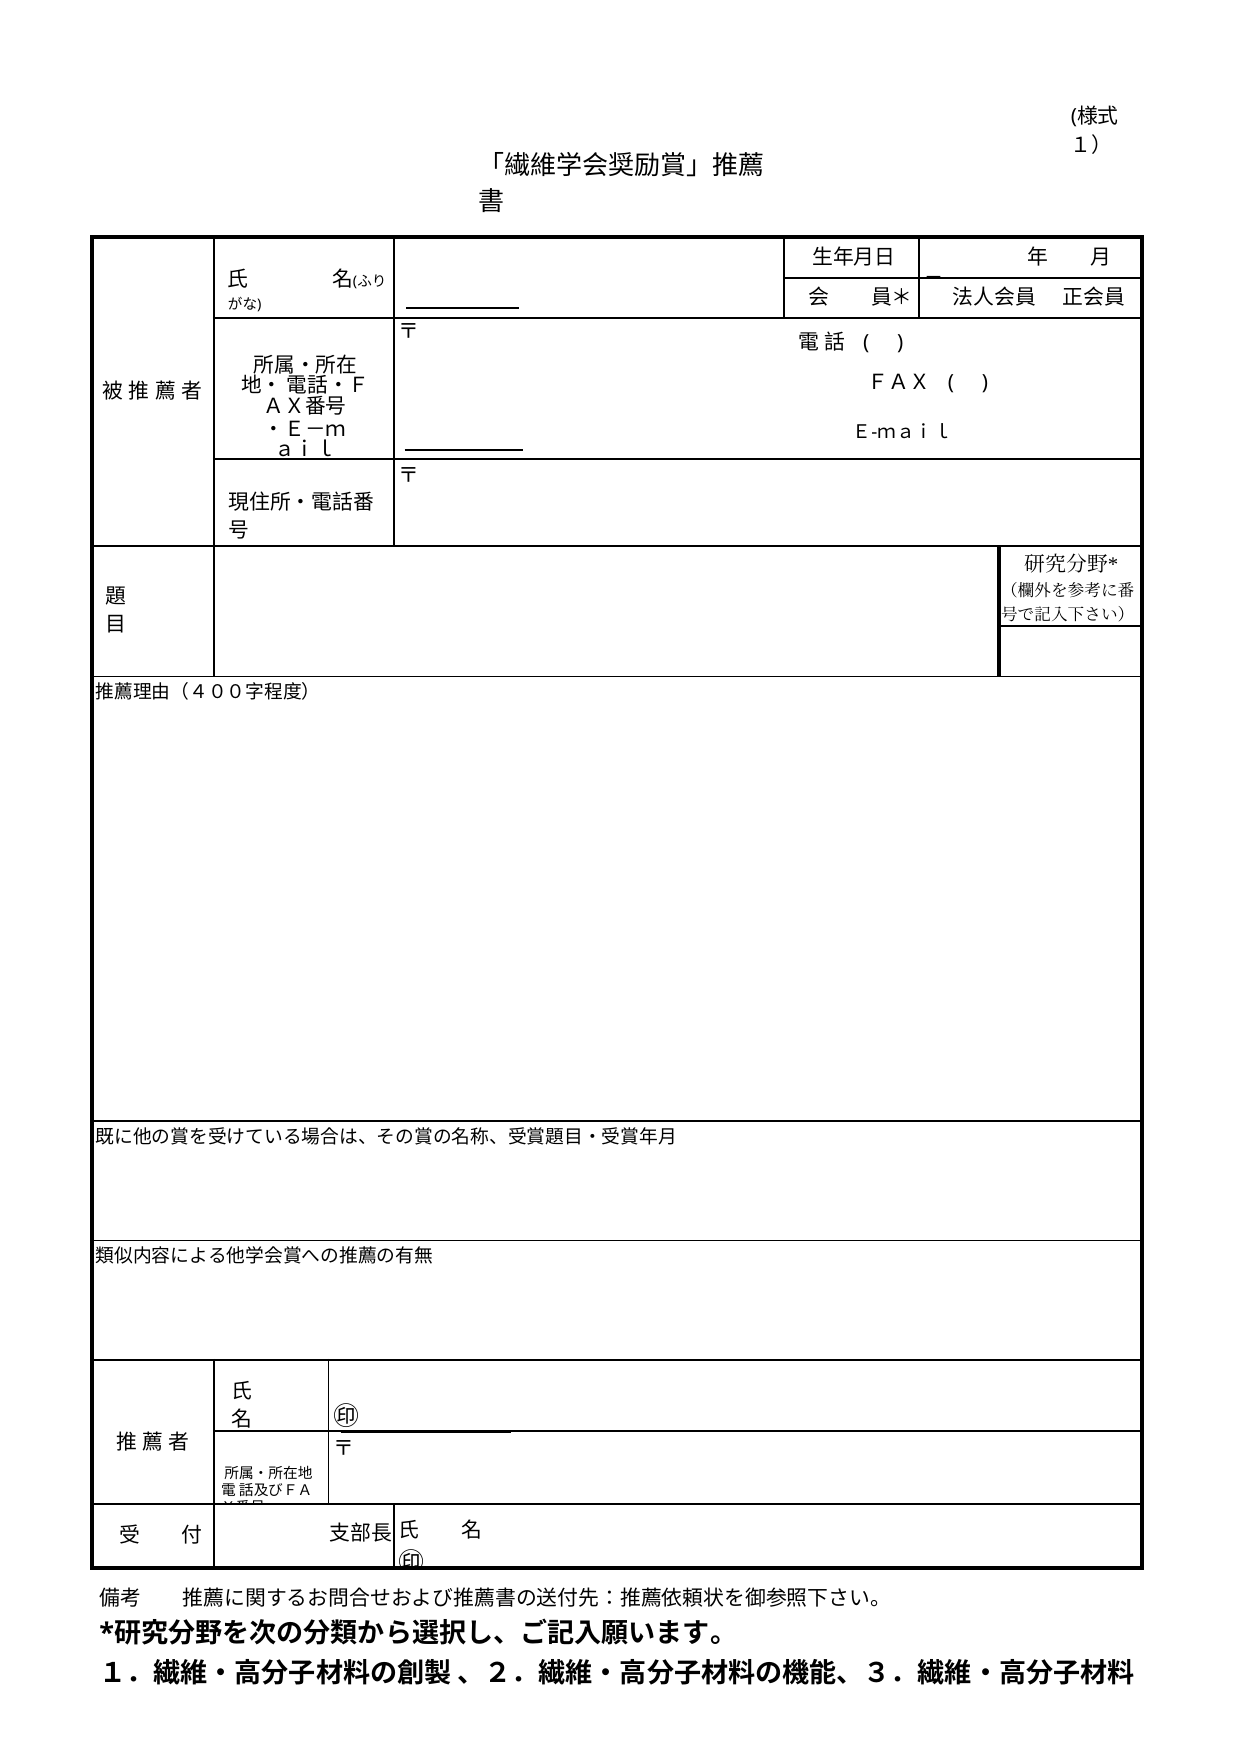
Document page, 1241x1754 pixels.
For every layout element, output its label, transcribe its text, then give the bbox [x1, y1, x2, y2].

table_cell 受 付 [94, 1505, 213, 1566]
text (様式１） [1071, 101, 1159, 158]
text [99, 1611, 1159, 1690]
table_cell 支部長 [215, 1505, 393, 1566]
table_header 生年月日 [785, 239, 918, 277]
table_cell 類似内容による他学会賞への推薦の有無 [94, 1241, 1140, 1359]
table_cell 題 目 [94, 547, 213, 676]
table_cell 〒 電 話 ( ) ＦＡＸ ( ) Ｅ-ｍａｉｌ [395, 319, 1140, 458]
table_cell 推薦理由（４００字程度） [94, 677, 1140, 1120]
table_cell 現住所・電話番号 [215, 460, 393, 545]
text 「繊維学会奨励賞」推薦書 [478, 147, 772, 218]
table_header 年 月 日 [920, 239, 1140, 277]
table_cell 会 員＊ [785, 279, 918, 317]
table_header 氏 名(ふりがな) [215, 239, 393, 317]
table_cell 法人会員 正会員 [920, 279, 1140, 317]
table_cell 所属・所在地電 話及びＦＡＸ番号 [215, 1432, 328, 1503]
text 備考 推薦に関するお問合せおよび推薦書の送付先：推薦依頼状を御参照下さい。 [99, 1581, 1159, 1611]
table_cell 〒 [329, 1432, 1140, 1503]
table_cell 氏 名 [215, 1361, 328, 1430]
table_cell 推 薦 者 [94, 1361, 213, 1503]
table_cell 〒 [395, 460, 1140, 545]
table_cell [215, 547, 997, 676]
table_header 被 推 薦 者 [94, 239, 213, 545]
table_cell 氏 名 ㊞ [395, 1505, 1140, 1566]
table_header [395, 239, 783, 317]
table_cell ㊞ [329, 1361, 1140, 1430]
table_cell [1001, 627, 1140, 676]
table_cell 既に他の賞を受けている場合は、その賞の名称、受賞題目・受賞年月 [94, 1122, 1140, 1239]
table_cell 所属・所在地・ 電話・ＦＡＸ番号 ・Ｅ－ｍａｉｌ [215, 319, 393, 458]
table_cell 研究分野* （欄外を参考に番号で記入下さい） [1001, 547, 1140, 625]
